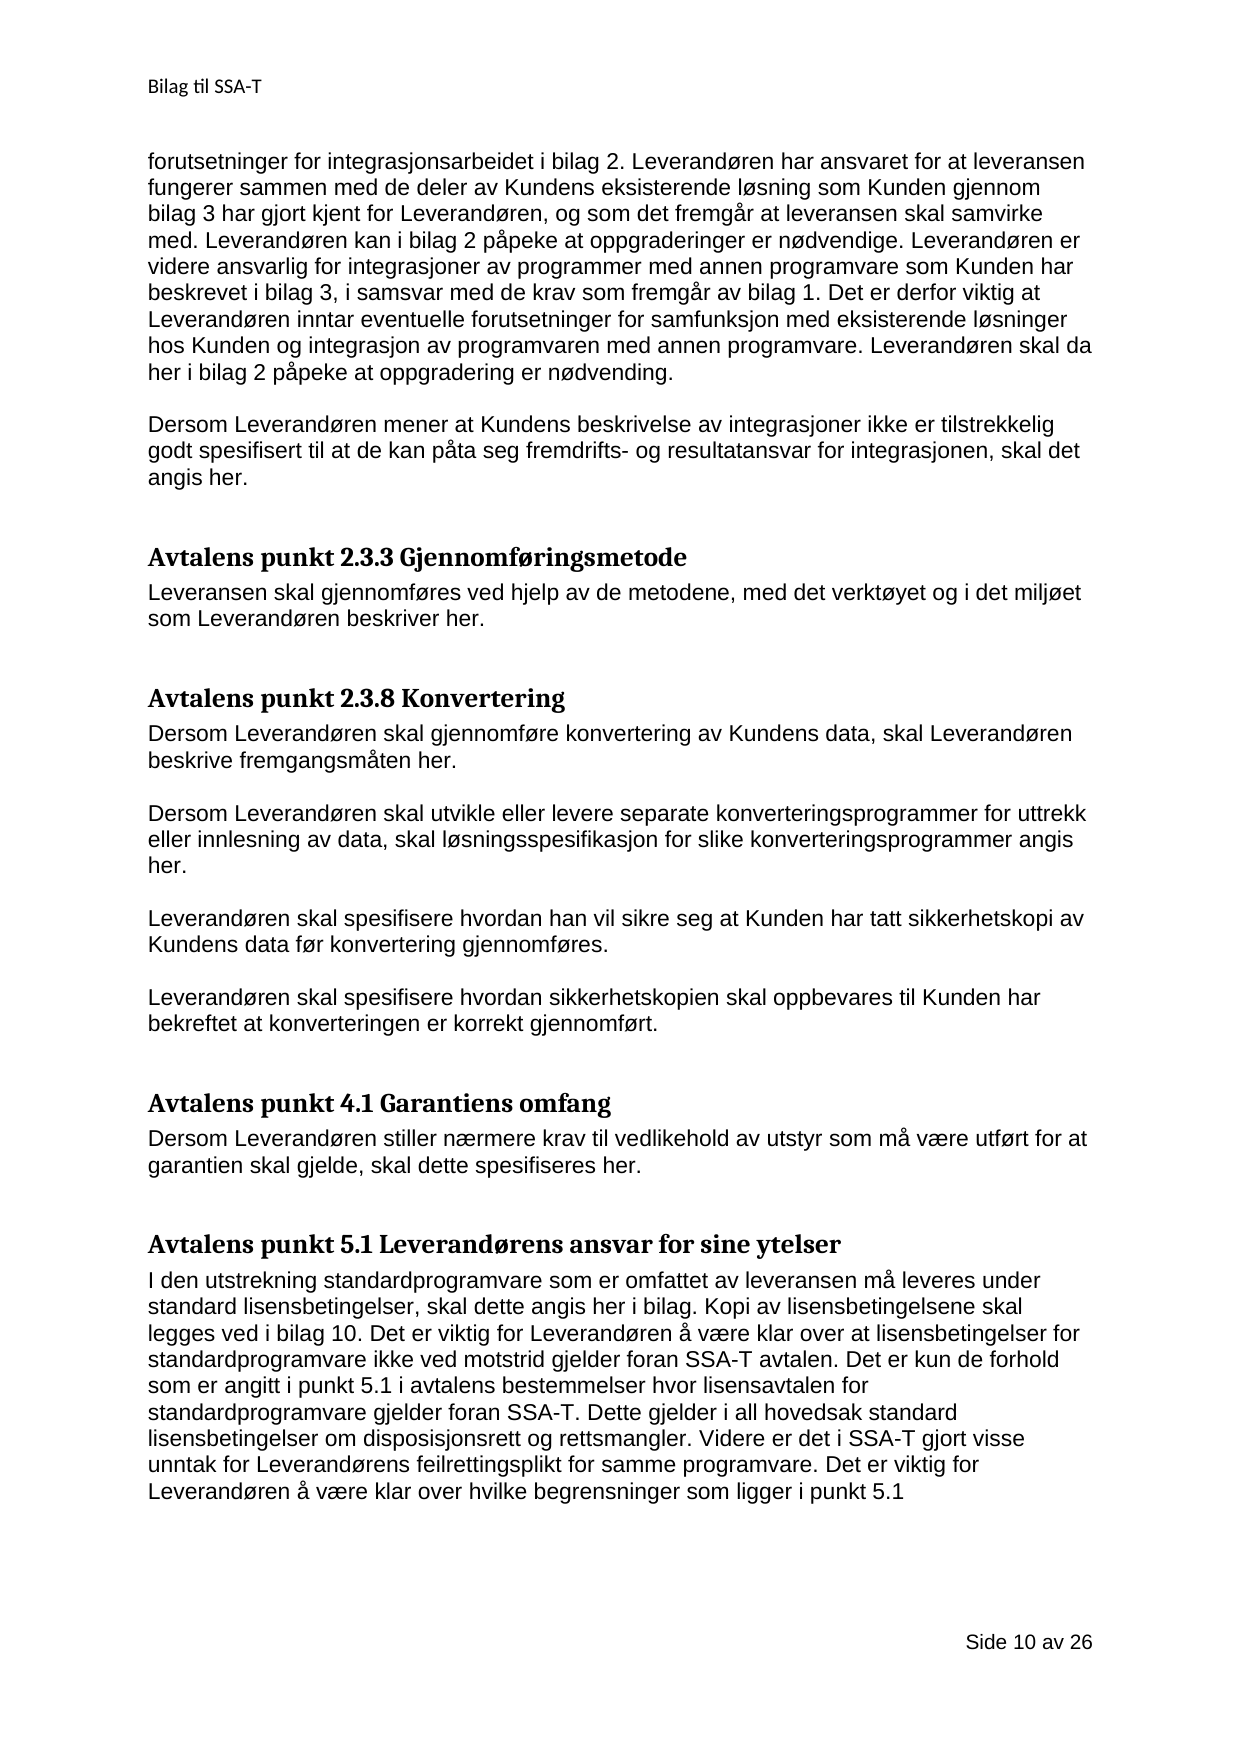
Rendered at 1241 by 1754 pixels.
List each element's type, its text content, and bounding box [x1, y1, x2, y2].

text Dersom Leverandøren skal gjennomføre konvertering av Kundens data, skal Leverandøren beskrive fremgangsmåten her. [148, 720, 1093, 773]
text I den utstrekning standardprogramvare som er omfattet av leveransen må leveres under standard lisensbetingelser, skal dette angis her i bilag. Kopi av lisensbetingelsene skal legges ved i bilag 10. Det er viktig for Leverandøren å være klar over at lisensbetingelser for standardprogramvare ikke ved motstrid gjelder foran SSA-T avtalen. Det er kun de forhold som er angitt i punkt 5.1 i avtalens bestemmelser hvor lisensavtalen for standardprogramvare gjelder foran SSA-T. Dette gjelder i all hovedsak standard lisensbetingelser om disposisjonsrett og rettsmangler. Videre er det i SSA-T gjort visse unntak for Leverandørens feilrettingsplikt for samme programvare. Det er viktig for Leverandøren å være klar over hvilke begrensninger som ligger i punkt 5.1 [148, 1267, 1093, 1504]
text Dersom Leverandøren stiller nærmere krav til vedlikehold av utstyr som må være utført for at garantien skal gjelde, skal dette spesifiseres her. [148, 1125, 1093, 1178]
text Dersom Leverandøren mener at Kundens beskrivelse av integrasjoner ikke er tilstrekkelig godt spesifisert til at de kan påta seg fremdrifts- og resultatansvar for integrasjonen, skal det angis her. [148, 411, 1093, 490]
text Leverandøren skal spesifisere hvordan sikkerhetskopien skal oppbevares til Kunden har bekreftet at konverteringen er korrekt gjennomført. [148, 984, 1093, 1037]
text Leverandøren skal spesifisere hvordan han vil sikre seg at Kunden har tatt sikkerhetskopi av Kundens data før konvertering gjennomføres. [148, 905, 1093, 958]
subtitle Avtalens punkt 5.1 Leverandørens ansvar for sine ytelser [148, 1229, 1093, 1261]
subtitle Avtalens punkt 4.1 Garantiens omfang [148, 1088, 1093, 1119]
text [148, 148, 1093, 385]
text Dersom Leverandøren skal utvikle eller levere separate konverteringsprogrammer for uttrekk eller innlesning av data, skal løsningsspesifikasjon for slike konverteringsprogrammer angis her. [148, 799, 1093, 878]
subtitle Avtalens punkt 2.3.8 Konvertering [148, 683, 1093, 714]
text Leveransen skal gjennomføres ved hjelp av de metodene, med det verktøyet og i det miljøet som Leverandøren beskriver her. [148, 579, 1093, 632]
subtitle Avtalens punkt 2.3.3 Gjennomføringsmetode [148, 542, 1093, 573]
